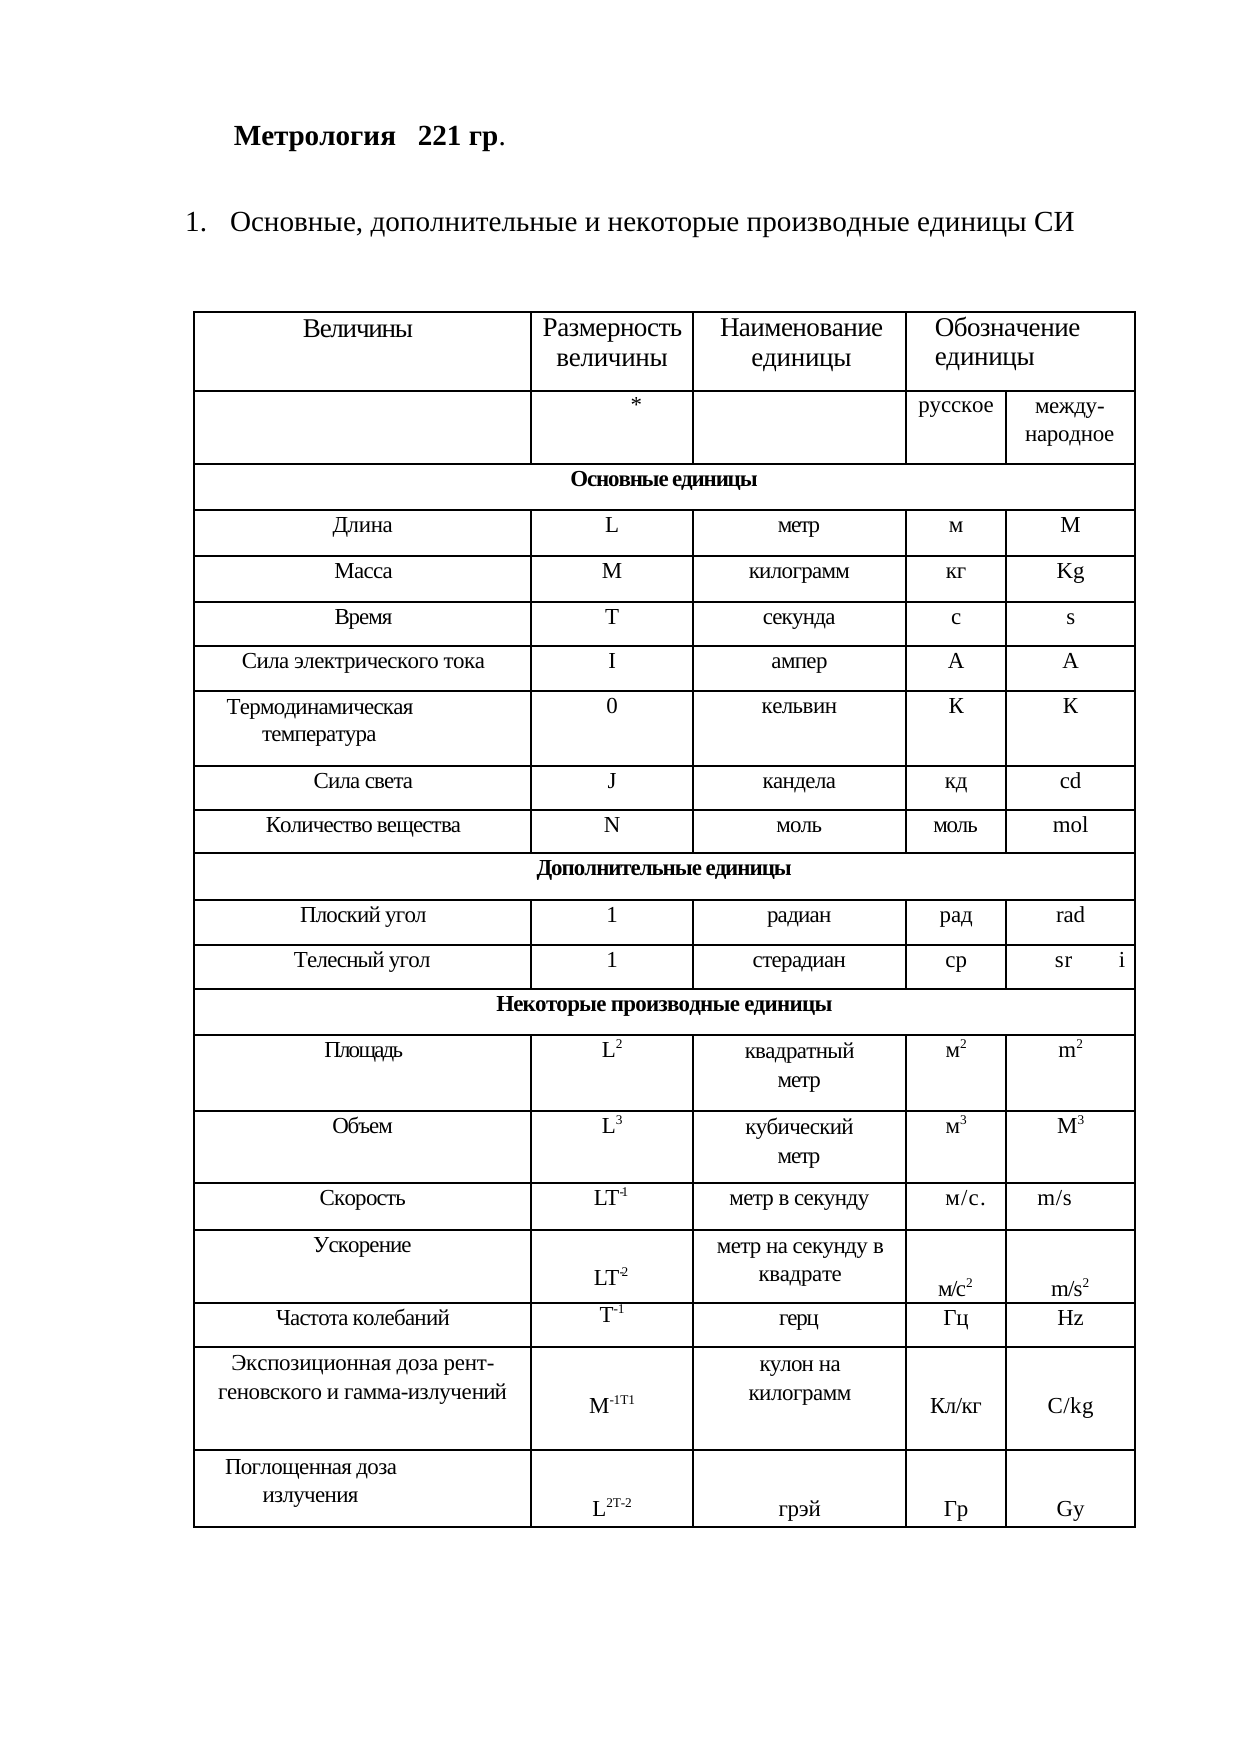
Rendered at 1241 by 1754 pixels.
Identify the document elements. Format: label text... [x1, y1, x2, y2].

table_cell Поглощенная доза излучения [195, 1451, 530, 1526]
table_cell I [532, 647, 692, 690]
table_cell Объем [195, 1112, 530, 1182]
table_cell T-1 [532, 1304, 692, 1346]
table_cell Дополнительные единицы [195, 854, 1134, 899]
table_cell м/с2 [907, 1231, 1005, 1302]
table_cell грэй [694, 1451, 905, 1526]
table_cell килограмм [694, 557, 905, 601]
table_header Величины [195, 313, 530, 390]
table_cell Термодинамическая температура [195, 692, 530, 765]
table_cell J [532, 767, 692, 809]
table_cell М [532, 557, 692, 601]
table_cell М [1007, 511, 1134, 555]
table_cell А [907, 647, 1005, 690]
table_cell кд [907, 767, 1005, 809]
list Основные, дополнительные и некоторые производные единицы СИ [185, 204, 1152, 238]
table_cell А [1007, 647, 1134, 690]
table_header Наименование единицы [694, 313, 905, 390]
table_cell метр [694, 511, 905, 555]
table_cell L3 [532, 1112, 692, 1182]
table_cell Длина [195, 511, 530, 555]
table_cell 1 [532, 901, 692, 944]
table_cell * [532, 392, 692, 463]
table_cell Частота колебаний [195, 1304, 530, 1346]
table_cell L [532, 511, 692, 555]
table_cell Hz [1007, 1304, 1134, 1346]
table_cell кулон на килограмм [694, 1348, 905, 1449]
table_cell кельвин [694, 692, 905, 765]
table_cell рад [907, 901, 1005, 944]
table_cell C/kg [1007, 1348, 1134, 1449]
table_cell 0 [532, 692, 692, 765]
table_cell м2 [907, 1036, 1005, 1110]
table_cell секунда [694, 603, 905, 645]
table_cell герц [694, 1304, 905, 1346]
table_cell Некоторые производные единицы [195, 990, 1134, 1034]
table_cell M-1T1 [532, 1348, 692, 1449]
table_cell ампер [694, 647, 905, 690]
table_cell м3 [907, 1112, 1005, 1182]
table_cell Гц [907, 1304, 1005, 1346]
table_cell Экспозиционная доза рентгеновского и гамма-излучений [195, 1348, 530, 1449]
table_cell моль [907, 811, 1005, 852]
table_cell mol [1007, 811, 1134, 852]
table_cell Гр [907, 1451, 1005, 1526]
table_cell стерадиан [694, 946, 905, 988]
table_cell кандела [694, 767, 905, 809]
table_cell метр в секунду [694, 1184, 905, 1229]
table_cell К [1007, 692, 1134, 765]
table_cell LT-2 [532, 1231, 692, 1302]
table_cell Сила электрического тока [195, 647, 530, 690]
table_cell rad [1007, 901, 1134, 944]
table_cell L2T-2 [532, 1451, 692, 1526]
table_cell м [907, 511, 1005, 555]
table_cell радиан [694, 901, 905, 944]
table_cell M3 [1007, 1112, 1134, 1182]
table_cell с [907, 603, 1005, 645]
table_cell квадратный метр [694, 1036, 905, 1110]
table_cell ср [907, 946, 1005, 988]
table_cell К [907, 692, 1005, 765]
table_cell N [532, 811, 692, 852]
table_cell Ускорение [195, 1231, 530, 1302]
table_cell sr i [1007, 946, 1134, 988]
table_cell м/с. [907, 1184, 1005, 1229]
table_cell кубический метр [694, 1112, 905, 1182]
table_cell Время [195, 603, 530, 645]
table_cell cd [1007, 767, 1134, 809]
table_cell Сила света [195, 767, 530, 809]
table_cell Kg [1007, 557, 1134, 601]
table_cell m2 [1007, 1036, 1134, 1110]
table_cell s [1007, 603, 1134, 645]
table_cell m/s [1007, 1184, 1134, 1229]
table_cell Телесный угол [195, 946, 530, 988]
table_cell Плоский угол [195, 901, 530, 944]
table_cell моль [694, 811, 905, 852]
text Метрология 221 гр. [177, 118, 1152, 152]
table_cell L2 [532, 1036, 692, 1110]
table_cell Т [532, 603, 692, 645]
table_cell международное [1007, 392, 1134, 463]
table_cell Кл/кг [907, 1348, 1005, 1449]
table_header Обозначение единицы [907, 313, 1134, 390]
table_cell Основные единицы [195, 465, 1134, 509]
table_cell LT-1 [532, 1184, 692, 1229]
table_cell Gy [1007, 1451, 1134, 1526]
table_cell Скорость [195, 1184, 530, 1229]
table_header Размерность величины [532, 313, 692, 390]
table_cell Масса [195, 557, 530, 601]
table_cell Площадь [195, 1036, 530, 1110]
table_cell метр на секунду в квадрате [694, 1231, 905, 1302]
table_cell [195, 392, 530, 463]
table_cell кг [907, 557, 1005, 601]
table_cell [694, 392, 905, 463]
table_cell русское [907, 392, 1005, 463]
table_cell 1 [532, 946, 692, 988]
table_cell Количество вещества [195, 811, 530, 852]
table_cell m/s2 [1007, 1231, 1134, 1302]
